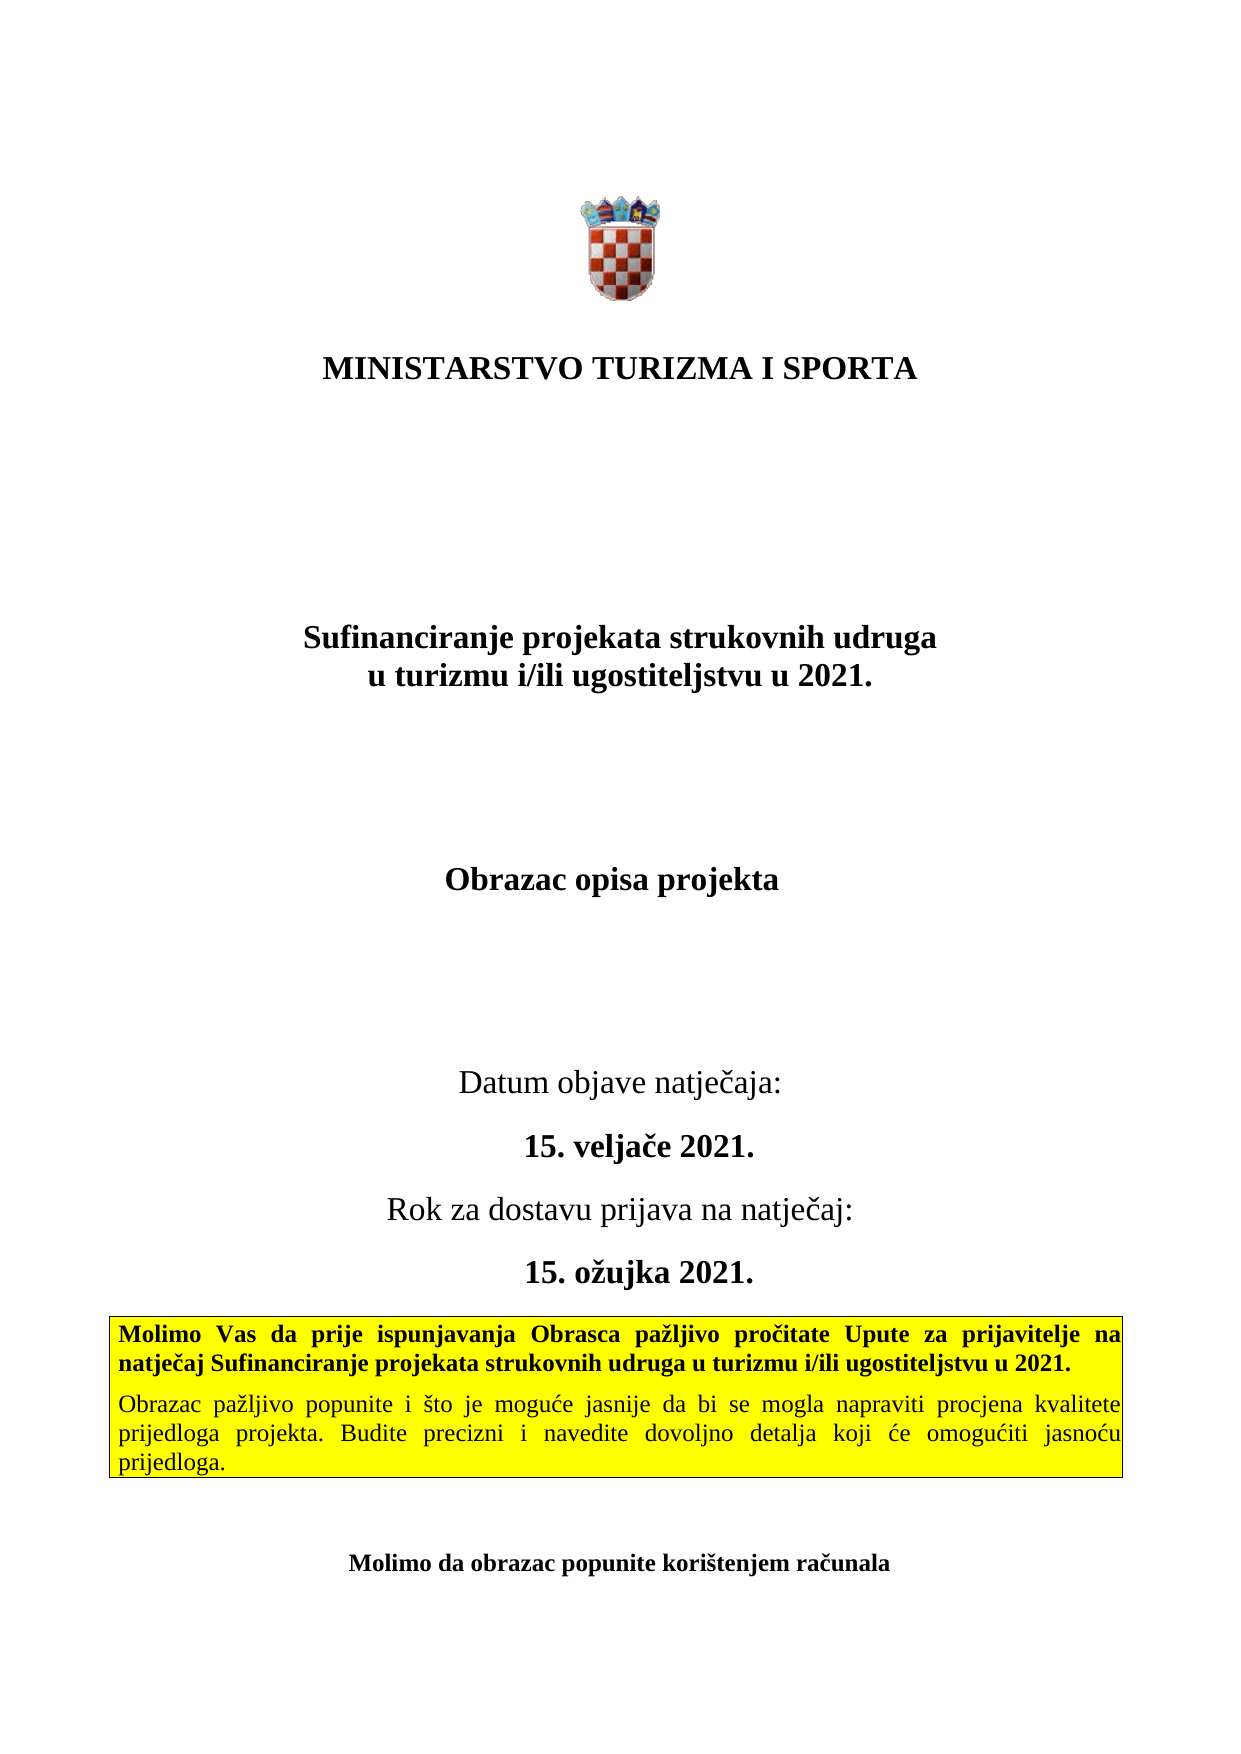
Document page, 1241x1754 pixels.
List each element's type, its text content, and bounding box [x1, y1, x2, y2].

subtitle Rok za dostavu prijava na natječaj: [118, 1189, 1122, 1228]
text Obrazac pažljivo popunite i što je moguće jasnije da bi se mogla napraviti procjena kvalitete prijedloga projekta. Budite precizni i navedite dovoljno detalja koji će omogućiti jasnoću prijedloga. [110, 1386, 1122, 1477]
text Molimo da obrazac popunite korištenjem računala [117, 1548, 1122, 1577]
text Sufinanciranje projekata strukovnih udruga [118, 617, 1122, 655]
text Molimo Vas da prije ispunjavanja Obrasca pažljivo pročitate Upute za prijavitelje na natječaj Sufinanciranje projekata strukovnih udruga u turizmu i/ili ugostiteljstvu u 2021. [110, 1317, 1122, 1377]
subtitle 15. ožujka 2021. [156, 1253, 1122, 1291]
text u turizmu i/ili ugostiteljstvu u 2021. [118, 655, 1122, 693]
picture [580, 195, 660, 301]
text Obrazac opisa projekta [118, 859, 1122, 926]
subtitle Datum objave natječaja: [118, 1063, 1122, 1101]
subtitle 15. veljače 2021. [156, 1126, 1122, 1164]
text MINISTARSTVO TURIZMA I SPORTA [118, 348, 1122, 387]
